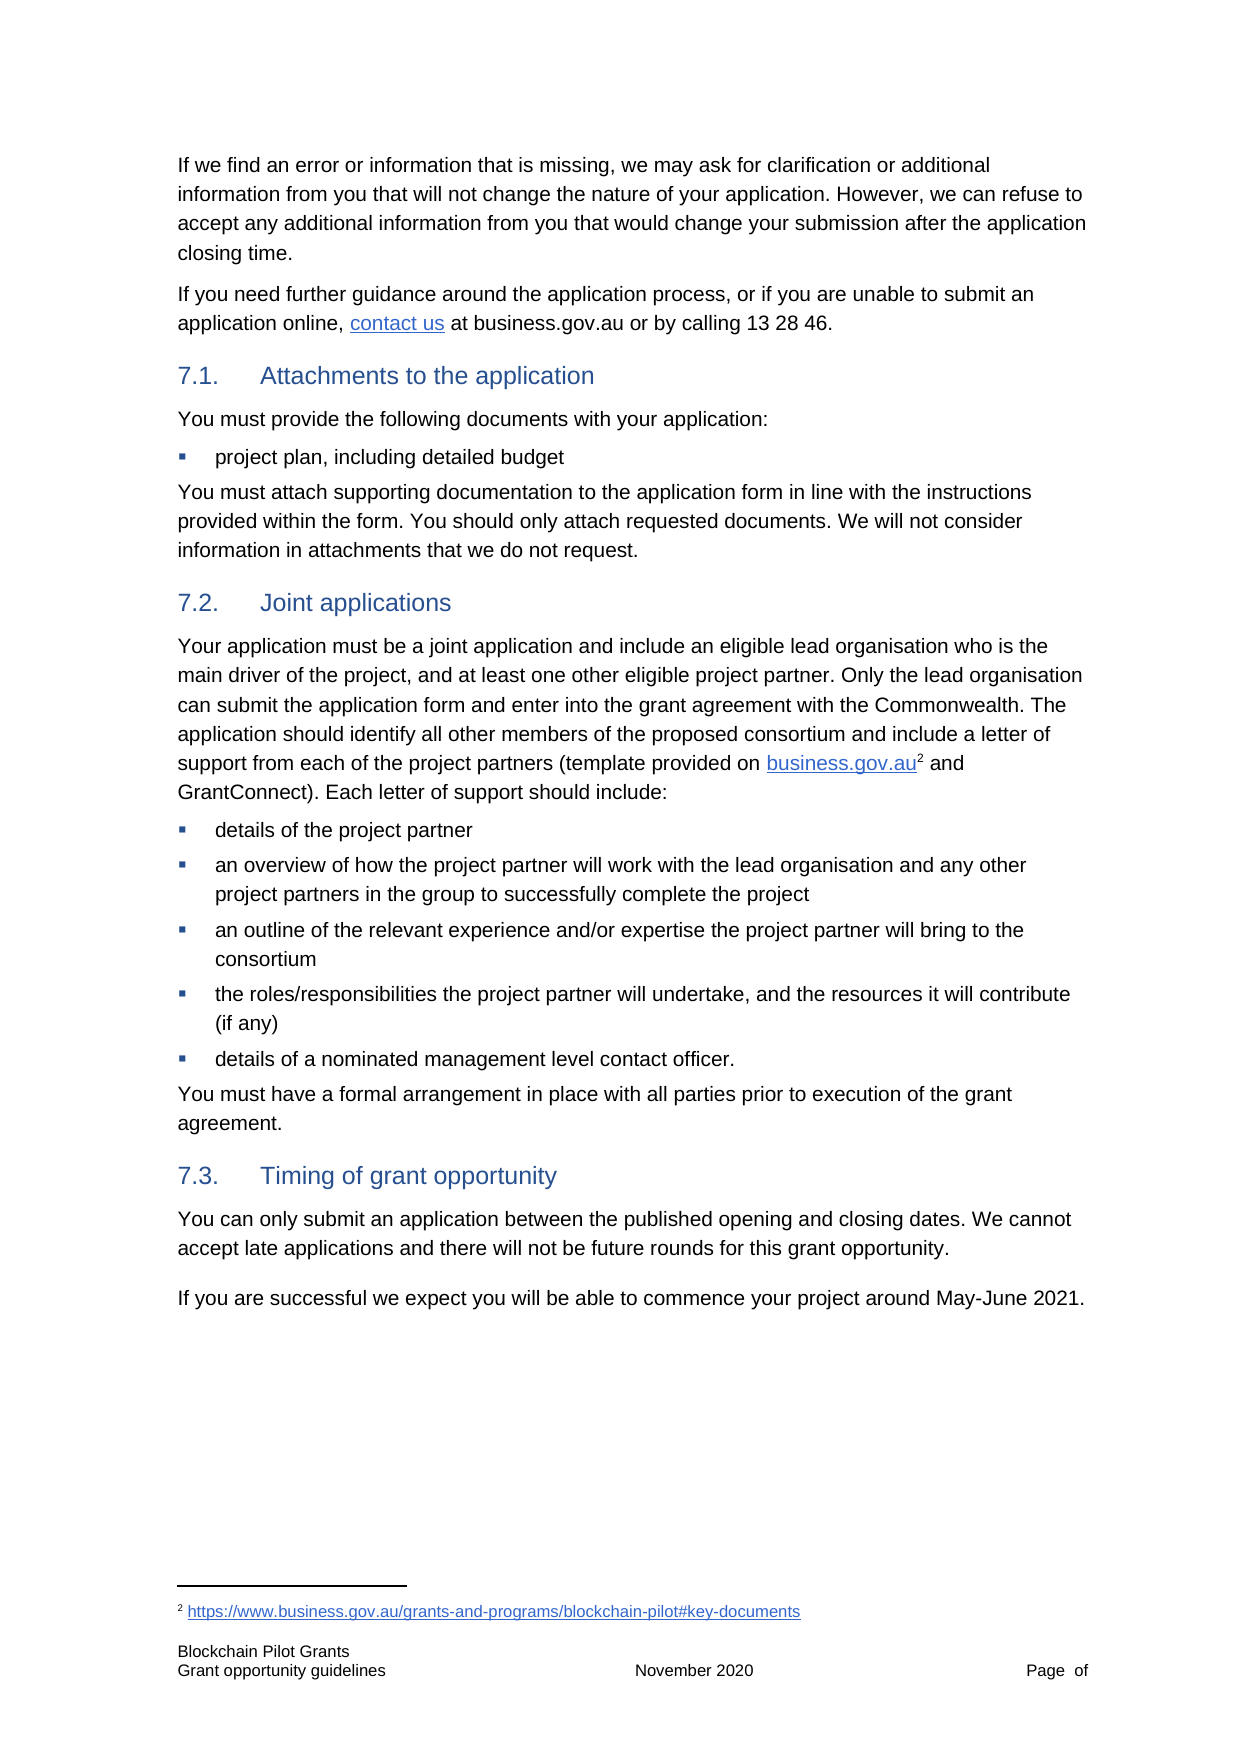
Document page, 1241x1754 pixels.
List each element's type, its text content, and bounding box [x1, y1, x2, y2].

text You must provide the following documents with your application: [177, 402, 1092, 431]
list an outline of the relevant experience and/or expertise the project partner will bring to the consortium [177, 912, 1092, 971]
text If we find an error or information that is missing, we may ask for clarification or additional information from you that will not change the nature of your application. However, we can refuse to accept any additional information from you that would change your submission after the application closing time. [177, 148, 1092, 264]
subtitle Attachments to the application [177, 360, 1092, 389]
text You must have a formal arrangement in place with all parties prior to execution of the grant agreement. [177, 1077, 1092, 1135]
list details of a nominated management level contact officer. [177, 1041, 1092, 1071]
text You can only submit an application between the published opening and closing dates. We cannot accept late applications and there will not be future rounds for this grant opportunity. [177, 1202, 1092, 1260]
list details of the project partner [177, 812, 1092, 841]
text Your application must be a joint application and include an eligible lead organisation who is the main driver of the project, and at least one other eligible project partner. Only the lead organisation can submit the application form and enter into the grant agreement with the Commonwealth. The application should identify all other members of the proposed consortium and include a letter of support from each of the project partners (template provided on business.gov.au and GrantConnect). Each letter of support should include: [177, 629, 1092, 804]
subtitle Timing of grant opportunity [177, 1160, 1092, 1189]
subtitle Joint applications [177, 587, 1092, 616]
text You must attach supporting documentation to the application form in line with the instructions provided within the form. You should only attach requested documents. We will not consider information in attachments that we do not request. [177, 475, 1092, 562]
list an overview of how the project partner will work with the lead organisation and any other project partners in the group to successfully complete the project [177, 848, 1092, 906]
text If you are successful we expect you will be able to commence your project around May-June 2021. [177, 1281, 1092, 1310]
text If you need further guidance around the application process, or if you are unable to submit an application online, contact us at business.gov.au or by calling 13 28 46. [177, 277, 1092, 335]
list the roles/responsibilities the project partner will undertake, and the resources it will contribute (if any) [177, 977, 1092, 1035]
list project plan, including detailed budget [177, 439, 1092, 468]
